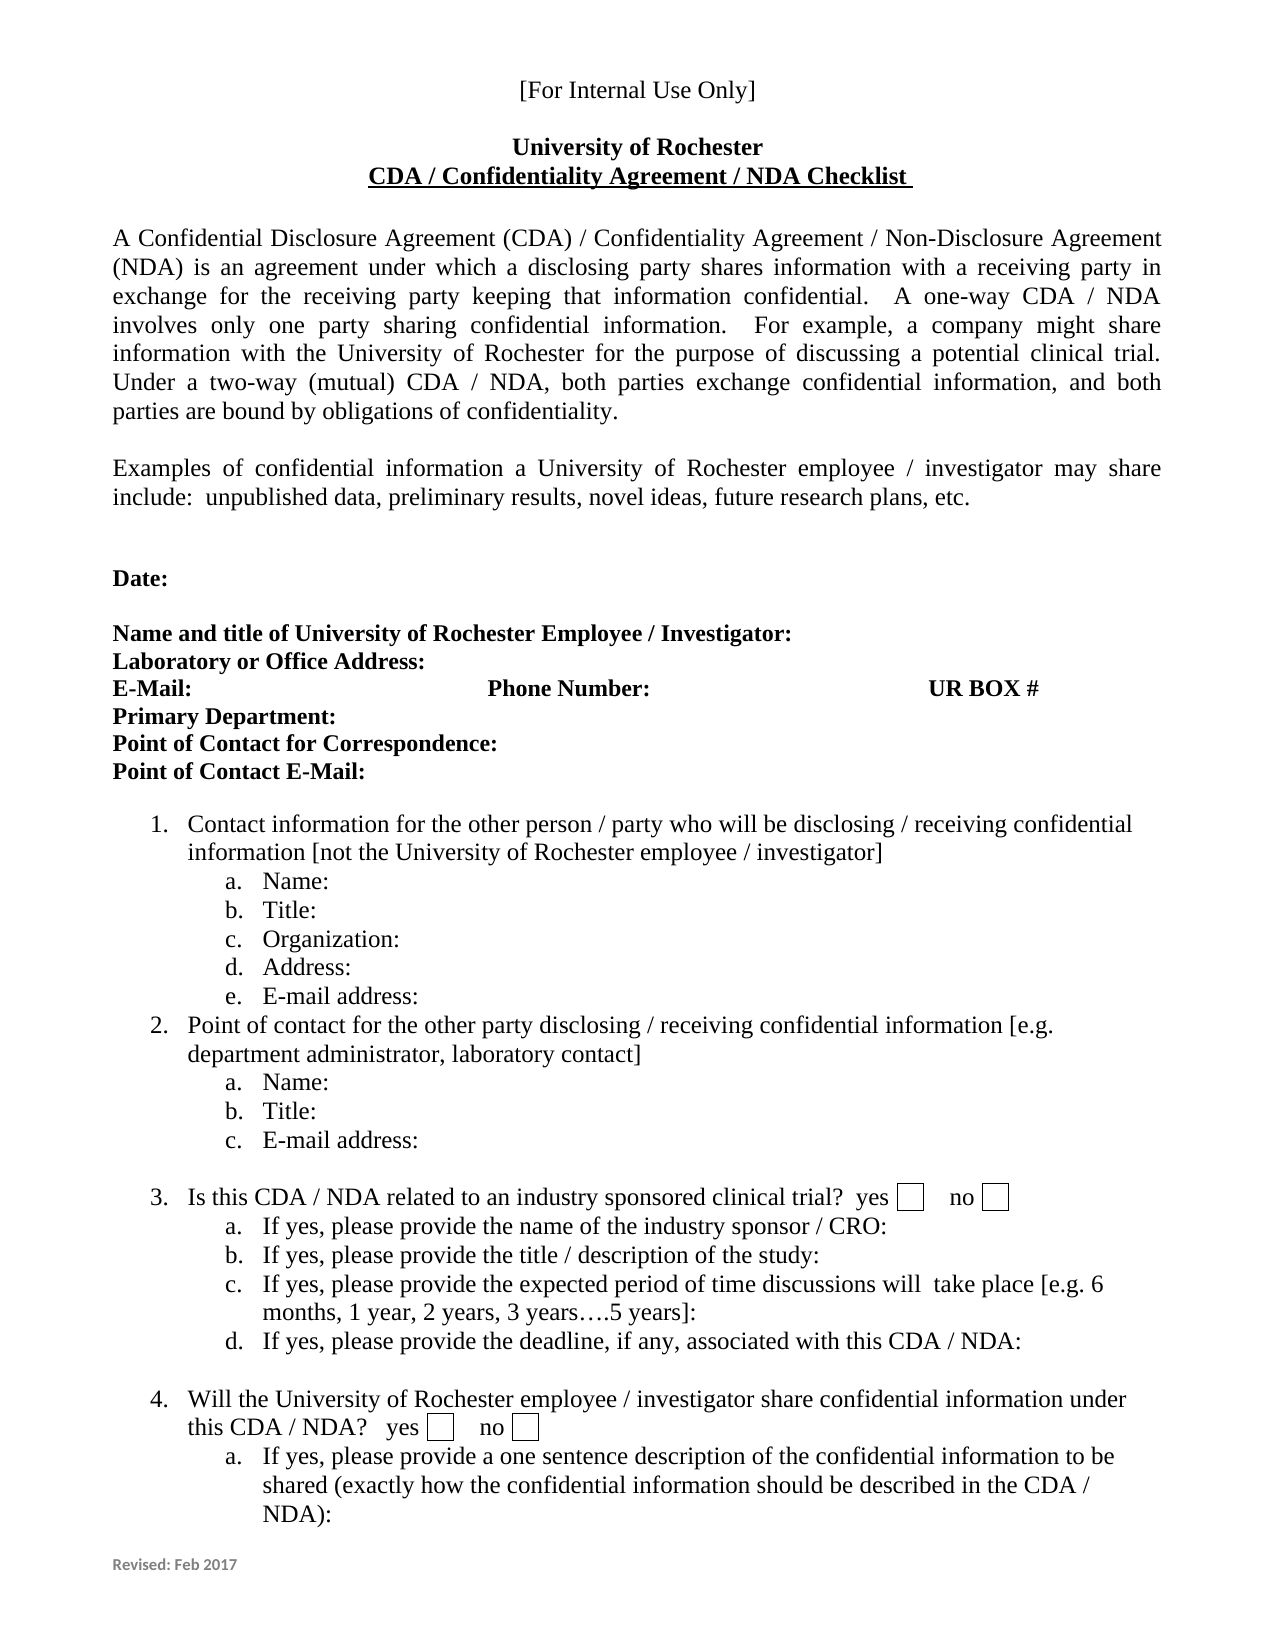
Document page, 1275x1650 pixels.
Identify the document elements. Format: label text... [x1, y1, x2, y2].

list If yes, please provide the name of the industry sponsor / CRO: [225, 1211, 1162, 1240]
list If yes, please provide a one sentence description of the confidential information to be shared (exactly how the confidential information should be described in the CDA / NDA): [225, 1441, 1162, 1527]
list Organization: [225, 924, 1162, 952]
text Examples of confidential information a University of Rochester employee / investigator may share include: unpublished data, preliminary results, novel ideas, future research plans, etc. [112, 453, 1162, 511]
subtitle University of Rochester [112, 132, 1162, 161]
text Primary Department: [112, 702, 1162, 729]
text Date: [112, 564, 1162, 591]
text Laboratory or Office Address: [112, 647, 1162, 674]
list Will the University of Rochester employee / investigator share confidential information under this CDA / NDA? yes no [150, 1384, 1162, 1441]
text Point of Contact E-Mail: [112, 757, 1162, 785]
text Name and title of University of Rochester Employee / Investigator: [112, 619, 1162, 647]
list E-mail address: [225, 981, 1162, 1010]
list Name: [225, 866, 1162, 895]
list E-mail address: [225, 1125, 1162, 1154]
list Contact information for the other person / party who will be disclosing / receiving confidential information [not the University of Rochester employee / investigator] [150, 809, 1162, 866]
list If yes, please provide the deadline, if any, associated with this CDA / NDA: [225, 1326, 1162, 1355]
text A Confidential Disclosure Agreement (CDA) / Confidentiality Agreement / Non-Disclosure Agreement (NDA) is an agreement under which a disclosing party shares information with a receiving party in exchange for the receiving party keeping that information confidential. A one-way CDA / NDA involves only one party sharing confidential information. For example, a company might share information with the University of Rochester for the purpose of discussing a potential clinical trial. Under a two-way (mutual) CDA / NDA, both parties exchange confidential information, and both parties are bound by obligations of confidentiality. [112, 223, 1162, 425]
list If yes, please provide the title / description of the study: [225, 1240, 1162, 1269]
list Title: [225, 1096, 1162, 1125]
text E-Mail: Phone Number: UR BOX # [112, 674, 1162, 702]
list Name: [225, 1067, 1162, 1096]
list Point of contact for the other party disclosing / receiving confidential information [e.g. department administrator, laboratory contact] [150, 1010, 1162, 1067]
text Point of Contact for Correspondence: [112, 729, 1162, 757]
list Is this CDA / NDA related to an industry sponsored clinical trial? yes no [150, 1182, 1162, 1211]
list If yes, please provide the expected period of time discussions will take place [e.g. 6 months, 1 year, 2 years, 3 years….5 years]: [225, 1269, 1162, 1326]
subtitle CDA / Confidentiality Agreement / NDA Checklist [112, 161, 1162, 190]
list Address: [225, 952, 1162, 981]
list Title: [225, 895, 1162, 924]
